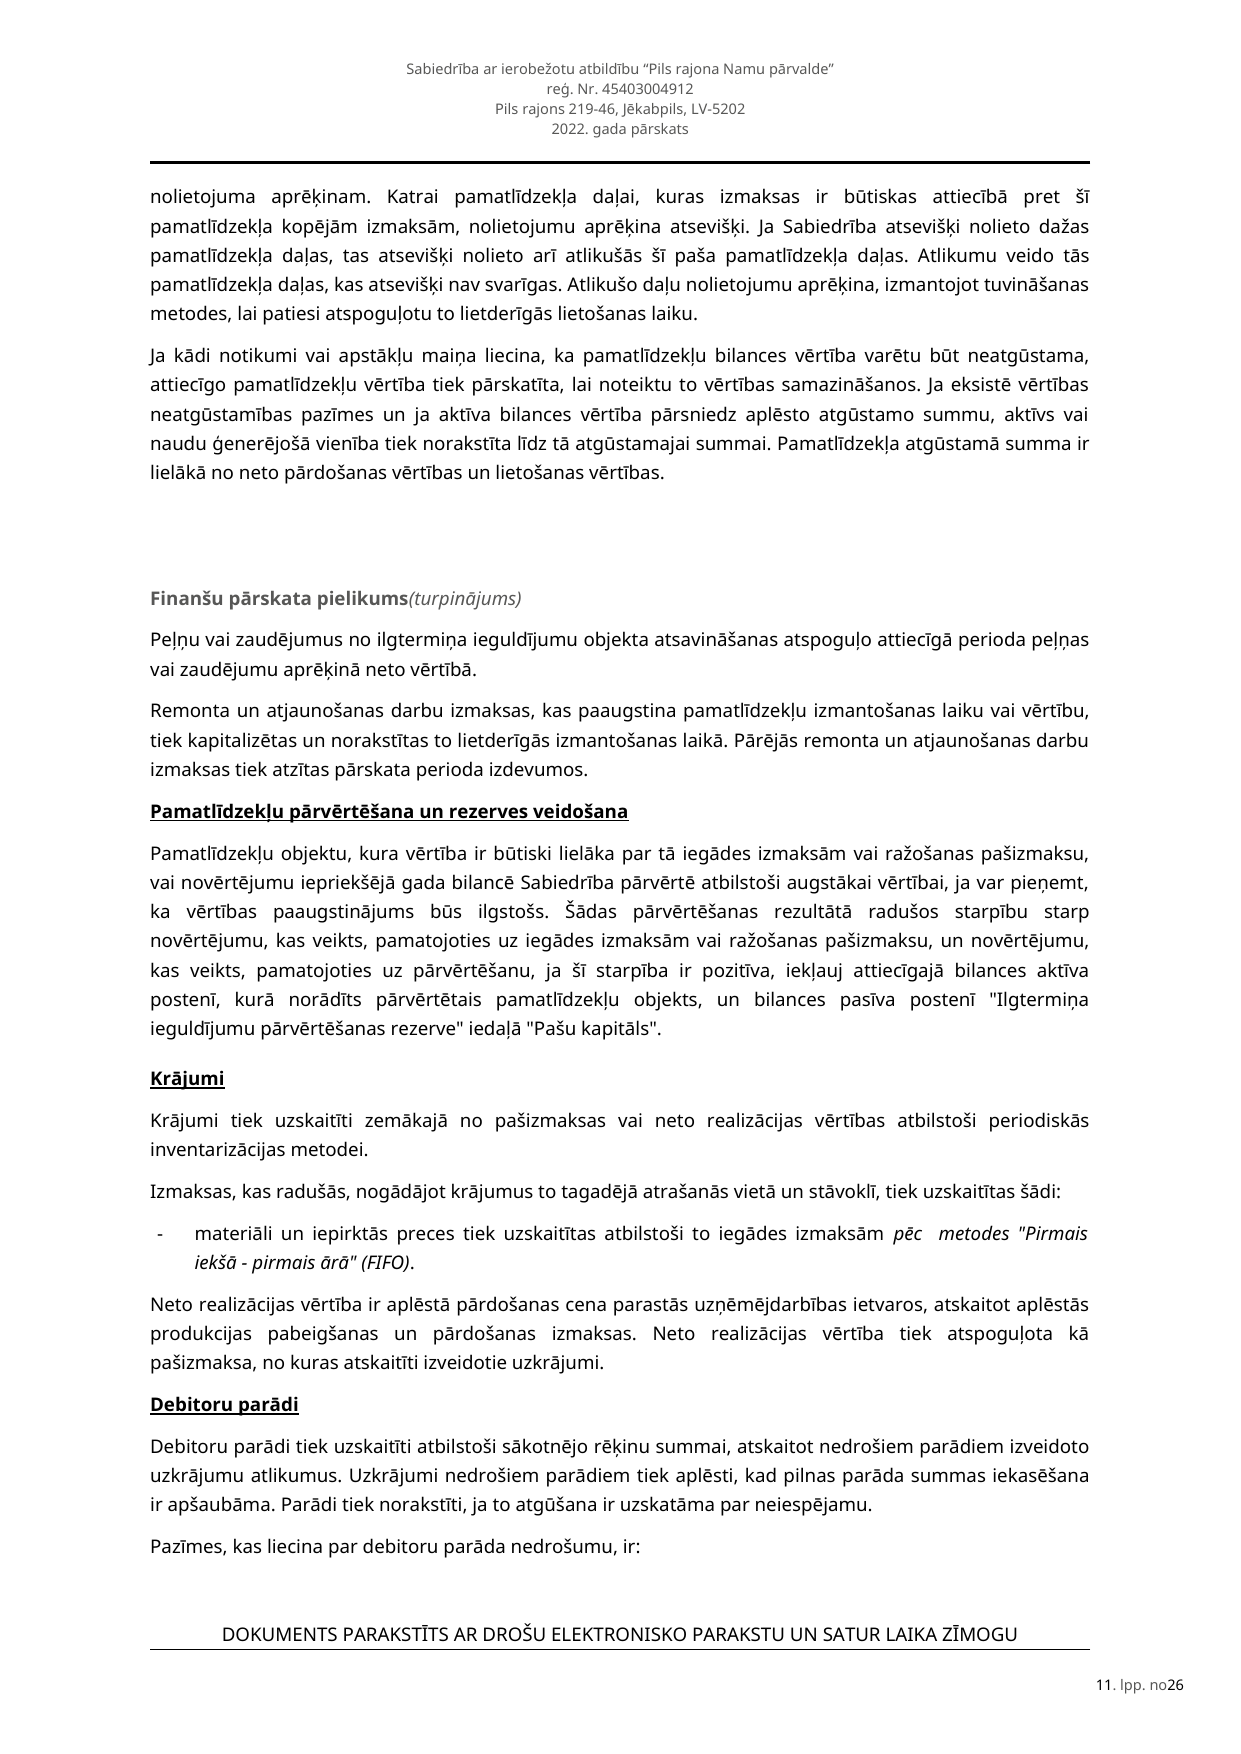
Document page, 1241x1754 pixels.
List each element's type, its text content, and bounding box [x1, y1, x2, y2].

text Krājumi [150, 1066, 1090, 1091]
text Finanšu pārskata pielikums(turpinājums) [150, 585, 1090, 610]
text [150, 184, 1090, 326]
text Debitoru parādi tiek uzskaitīti atbilstoši sākotnējo rēķinu summai, atskaitot nedrošiem parādiem izveidoto uzkrājumu atlikumus. Uzkrājumi nedrošiem parādiem tiek aplēsti, kad pilnas parāda summas iekasēšana ir apšaubāma. Parādi tiek norakstīti, ja to atgūšana ir uzskatāma par neiespējamu. [150, 1433, 1090, 1517]
text Debitoru parādi [150, 1391, 1090, 1417]
text Ja kādi notikumi vai apstākļu maiņa liecina, ka pamatlīdzekļu bilances vērtība varētu būt neatgūstama, attiecīgo pamatlīdzekļu vērtība tiek pārskatīta, lai noteiktu to vērtības samazināšanos. Ja eksistē vērtības neatgūstamības pazīmes un ja aktīva bilances vērtība pārsniedz aplēsto atgūstamo summu, aktīvs vai naudu ģenerējošā vienība tiek norakstīta līdz tā atgūstamajai summai. Pamatlīdzekļa atgūstamā summa ir lielākā no neto pārdošanas vērtības un lietošanas vērtības. [150, 342, 1090, 485]
text Pamatlīdzekļu pārvērtēšana un rezerves veidošana [150, 798, 1090, 823]
text Izmaksas, kas radušās, nogādājot krājumus to tagadējā atrašanās vietā un stāvoklī, tiek uzskaitītas šādi: [150, 1178, 1090, 1204]
text Peļņu vai zaudējumus no ilgtermiņa ieguldījumu objekta atsavināšanas atspoguļo attiecīgā perioda peļņas vai zaudējumu aprēķinā neto vērtībā. [150, 627, 1090, 681]
text Pazīmes, kas liecina par debitoru parāda nedrošumu, ir: [150, 1533, 1090, 1559]
list materiāli un iepirktās preces tiek uzskaitītas atbilstoši to iegādes izmaksām pēc metodes "Pirmais iekšā - pirmais ārā" (FIFO). [157, 1220, 1090, 1275]
text Pamatlīdzekļu objektu, kura vērtība ir būtiski lielāka par tā iegādes izmaksām vai ražošanas pašizmaksu, vai novērtējumu iepriekšējā gada bilancē Sabiedrība pārvērtē atbilstoši augstākai vērtībai, ja var pieņemt, ka vērtības paaugstinājums būs ilgstošs. Šādas pārvērtēšanas rezultātā radušos starpību starp novērtējumu, kas veikts, pamatojoties uz iegādes izmaksām vai ražošanas pašizmaksu, un novērtējumu, kas veikts, pamatojoties uz pārvērtēšanu, ja šī starpība ir pozitīva, iekļauj attiecīgajā bilances aktīva postenī, kurā norādīts pārvērtētais pamatlīdzekļu objekts, un bilances pasīva postenī "Ilgtermiņa ieguldījumu pārvērtēšanas rezerve" iedaļā "Pašu kapitāls". [150, 840, 1090, 1041]
text Krājumi tiek uzskaitīti zemākajā no pašizmaksas vai neto realizācijas vērtības atbilstoši periodiskās inventarizācijas metodei. [150, 1107, 1090, 1162]
text Remonta un atjaunošanas darbu izmaksas, kas paaugstina pamatlīdzekļu izmantošanas laiku vai vērtību, tiek kapitalizētas un norakstītas to lietderīgās izmantošanas laikā. Pārējās remonta un atjaunošanas darbu izmaksas tiek atzītas pārskata perioda izdevumos. [150, 698, 1090, 782]
text Neto realizācijas vērtība ir aplēstā pārdošanas cena parastās uzņēmējdarbības ietvaros, atskaitot aplēstās produkcijas pabeigšanas un pārdošanas izmaksas. Neto realizācijas vērtība tiek atspoguļota kā pašizmaksa, no kuras atskaitīti izveidotie uzkrājumi. [150, 1291, 1090, 1375]
